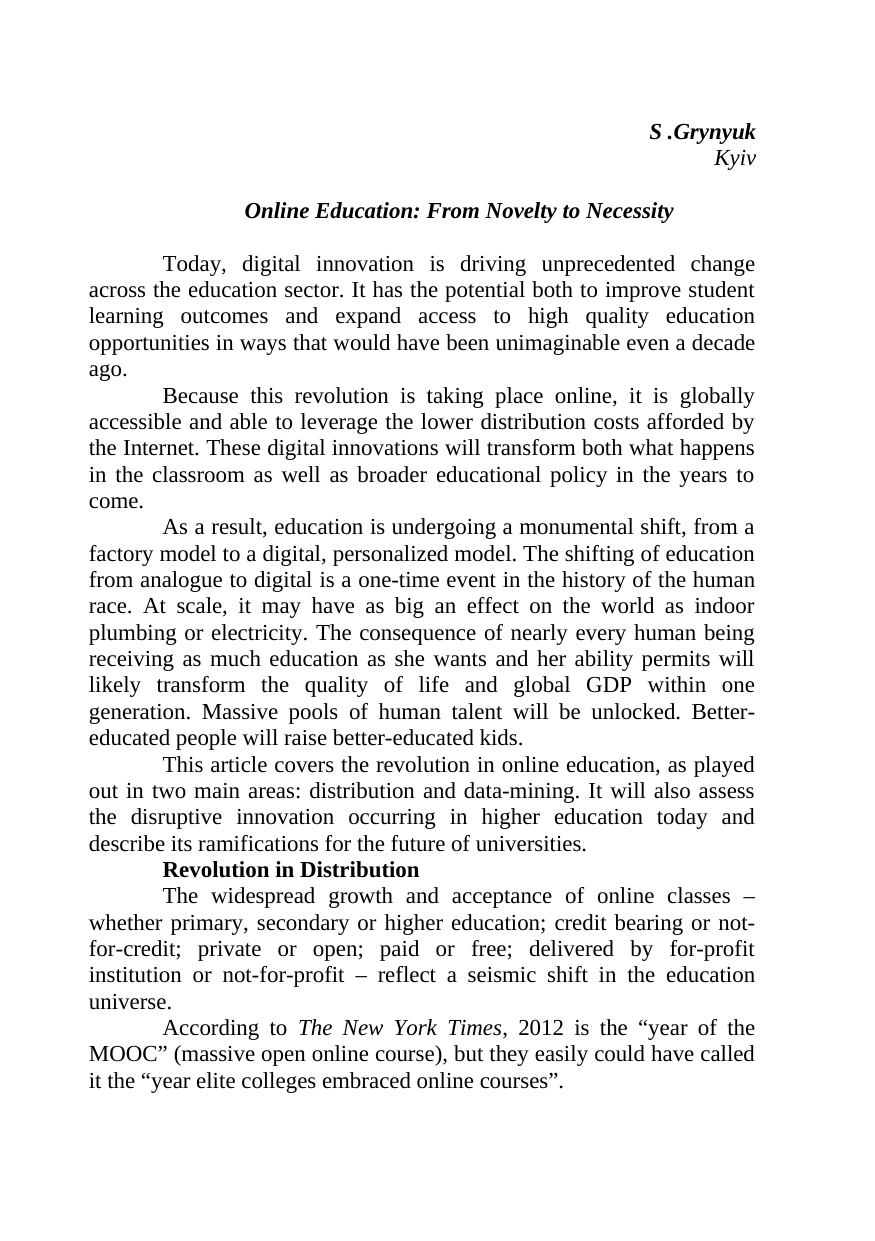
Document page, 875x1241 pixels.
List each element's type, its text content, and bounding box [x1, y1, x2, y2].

text Kyiv [89, 144, 756, 171]
text S .Grynyuk [89, 118, 756, 144]
text Because this revolution is taking place online, it is globally accessible and able to leverage the lower distribution costs afforded by the Internet. These digital innovations will transform both what happens in the classroom as well as broader educational policy in the years to come. [89, 382, 756, 513]
text The widespread growth and acceptance of online classes – whether primary, secondary or higher education; credit bearing or not-for-credit; private or open; paid or free; delivered by for-profit institution or not-for-profit – reflect a seismic shift in the education universe. [89, 882, 756, 1014]
text Revolution in Distribution [89, 856, 756, 882]
text As a result, education is undergoing a monumental shift, from a factory model to a digital, personalized model. The shifting of education from analogue to digital is a one-time event in the history of the human race. At scale, it may have as big an effect on the world as indoor plumbing or electricity. The consequence of nearly every human being receiving as much education as she wants and her ability permits will likely transform the quality of life and global GDP within one generation. Massive pools of human talent will be unlocked. Better-educated people will raise better-educated kids. [89, 513, 756, 751]
text Today, digital innovation is driving unprecedented change across the education sector. It has the potential both to improve student learning outcomes and expand access to high quality education opportunities in ways that would have been unimaginable even a decade ago. [89, 250, 756, 382]
text Online Education: From Novelty to Necessity [89, 197, 756, 223]
text According to The New York Times, 2012 is the “year of the MOOC” (massive open online course), but they easily could have called it the “year elite colleges embraced online courses”. [89, 1014, 756, 1093]
text This article covers the revolution in online education, as played out in two main areas: distribution and data-mining. It will also assess the disruptive innovation occurring in higher education today and describe its ramifications for the future of universities. [89, 751, 756, 856]
